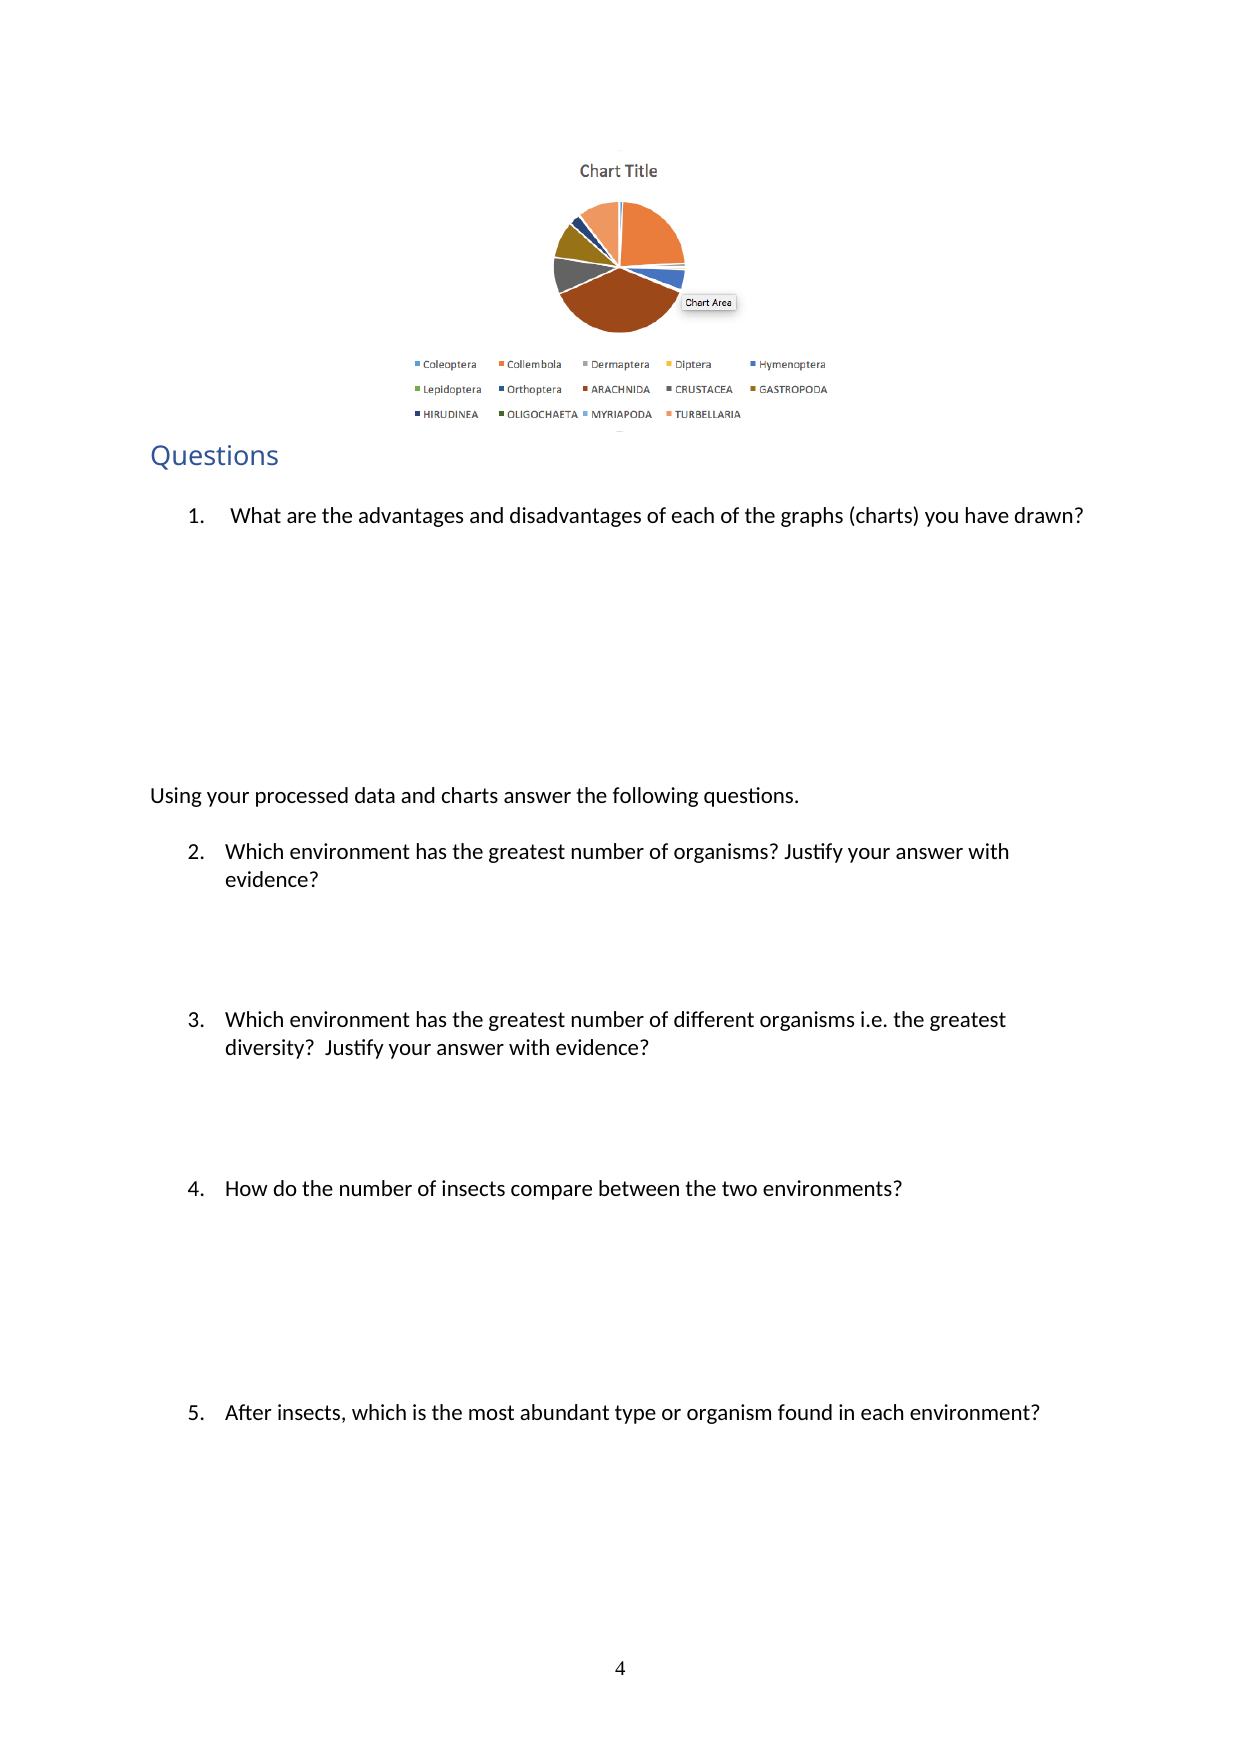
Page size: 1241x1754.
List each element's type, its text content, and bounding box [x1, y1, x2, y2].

subtitle Questions [150, 436, 1090, 473]
picture [386, 150, 854, 432]
text Using your processed data and charts answer the following questions. [150, 781, 1090, 809]
list Which environment has the greatest number of different organisms i.e. the greatest diversity? Justify your answer with evidence? [187, 1006, 1090, 1062]
list Which environment has the greatest number of organisms? Justify your answer with evidence? [187, 837, 1090, 893]
list After insects, which is the most abundant type or organism found in each environment? [187, 1398, 1090, 1426]
list What are the advantages and disadvantages of each of the graphs (charts) you have drawn? [187, 501, 1090, 529]
list How do the number of insects compare between the two environments? [187, 1174, 1090, 1202]
